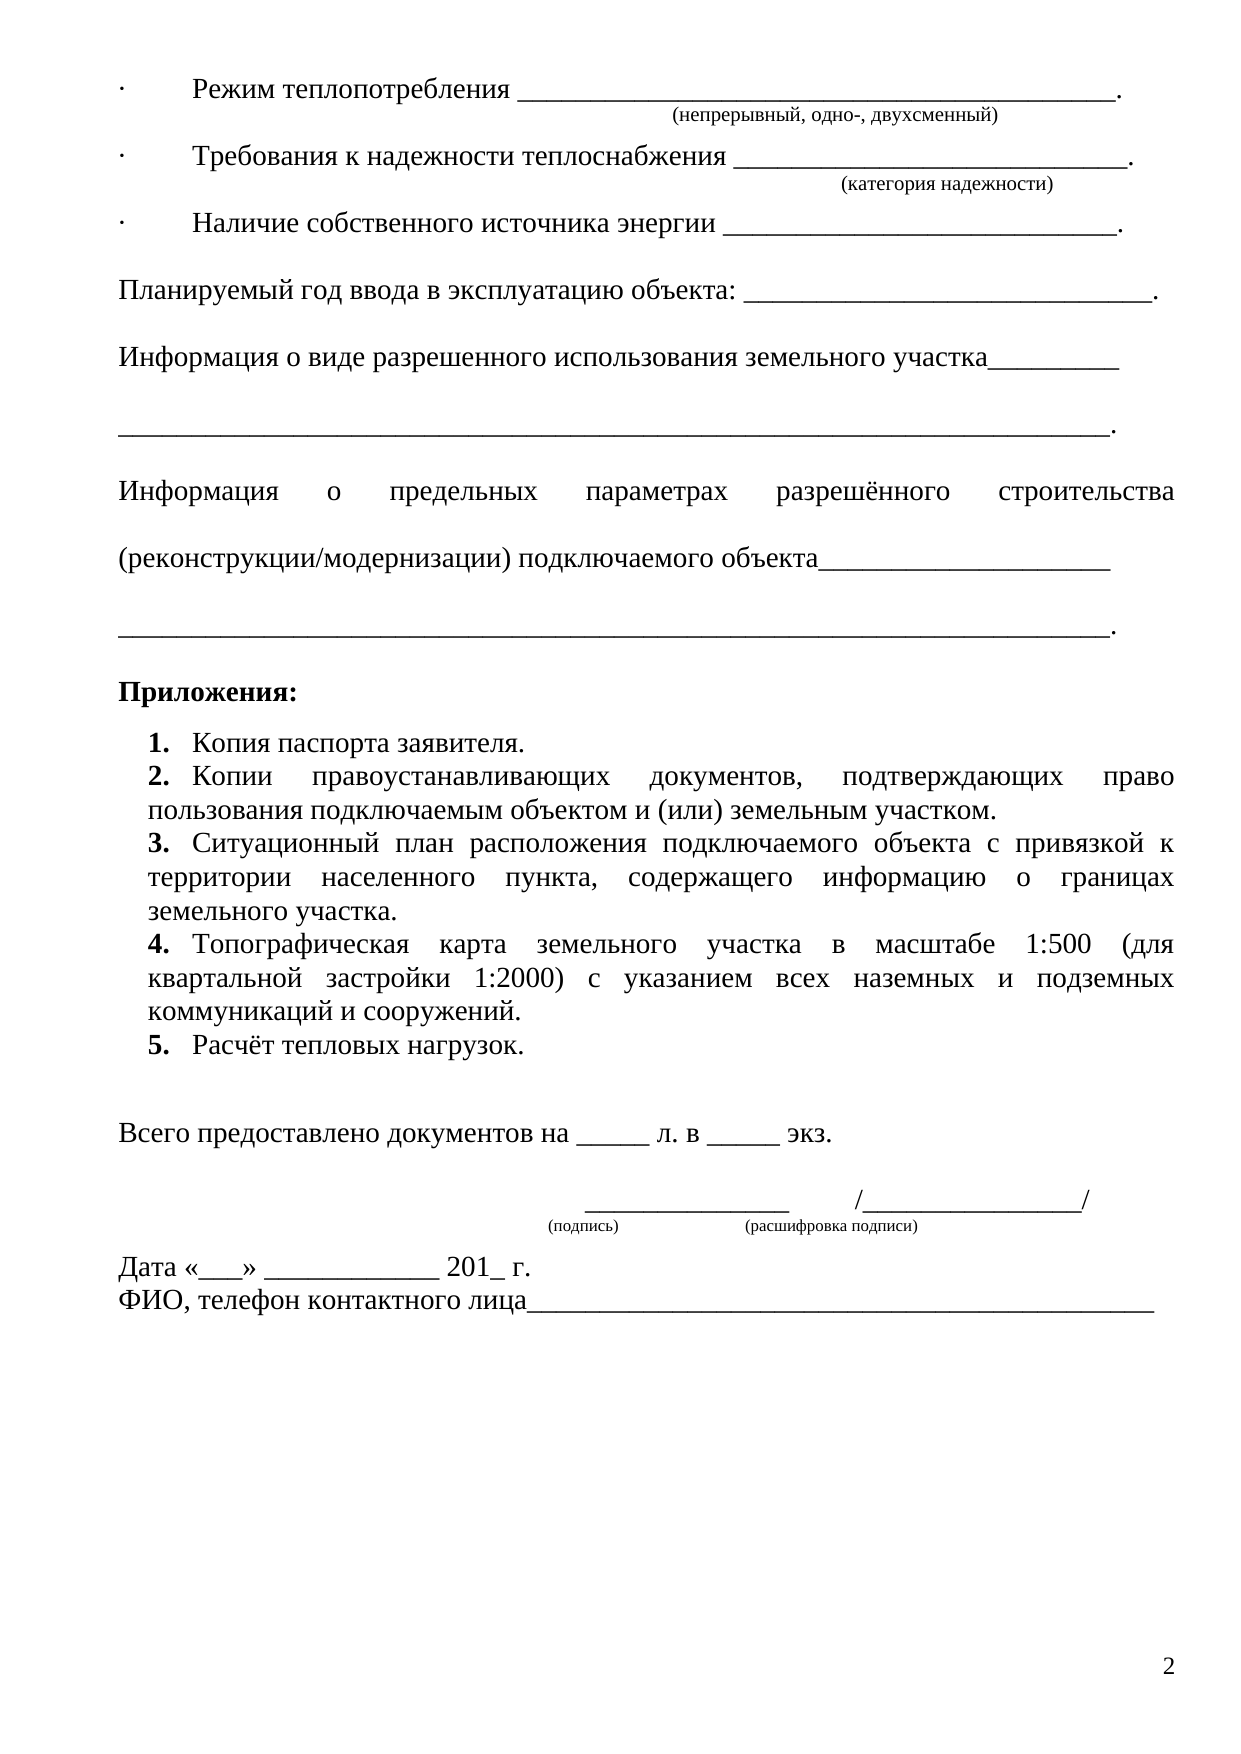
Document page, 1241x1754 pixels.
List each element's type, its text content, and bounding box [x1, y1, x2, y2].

list Расчёт тепловых нагрузок. [148, 1027, 1175, 1060]
list Ситуационный план расположения подключаемого объекта с привязкой к территории населенного пункта, содержащего информацию о границах земельного участка. [148, 826, 1175, 926]
list Копия паспорта заявителя. [148, 725, 1175, 758]
text ____________________________________________________________________. [118, 607, 1175, 641]
list Копии правоустанавливающих документов, подтверждающих право пользования подключаемым объектом и (или) земельным участком. [148, 758, 1175, 826]
text Дата «___» ____________ 201_ г. [118, 1249, 1175, 1282]
text Всего предоставлено документов на _____ л. в _____ экз. [118, 1115, 1175, 1148]
list Режим теплопотребления _________________________________________. [118, 71, 1175, 104]
text (подпись) (расшифровка подписи) [118, 1215, 1175, 1249]
text ФИО, телефон контактного лица___________________________________________ [118, 1282, 1175, 1316]
text ______________ /_______________/ [118, 1182, 1175, 1215]
text ____________________________________________________________________. [118, 406, 1175, 440]
text Информация о виде разрешенного использования земельного участка_________ [118, 339, 1175, 373]
text Информация о предельных параметрах разрешённого строительства (реконструкции/модернизации) подключаемого объекта____________________ [118, 473, 1175, 574]
list Наличие собственного источника энергии ___________________________. [118, 205, 1175, 238]
list Топографическая карта земельного участка в масштабе 1:500 (для квартальной застройки 1:2000) с указанием всех наземных и подземных коммуникаций и сооружений. [148, 926, 1175, 1027]
list Требования к надежности теплоснабжения ___________________________. [118, 138, 1175, 171]
text Приложения: [118, 674, 1175, 708]
text Планируемый год ввода в эксплуатацию объекта: ____________________________. [118, 272, 1175, 306]
